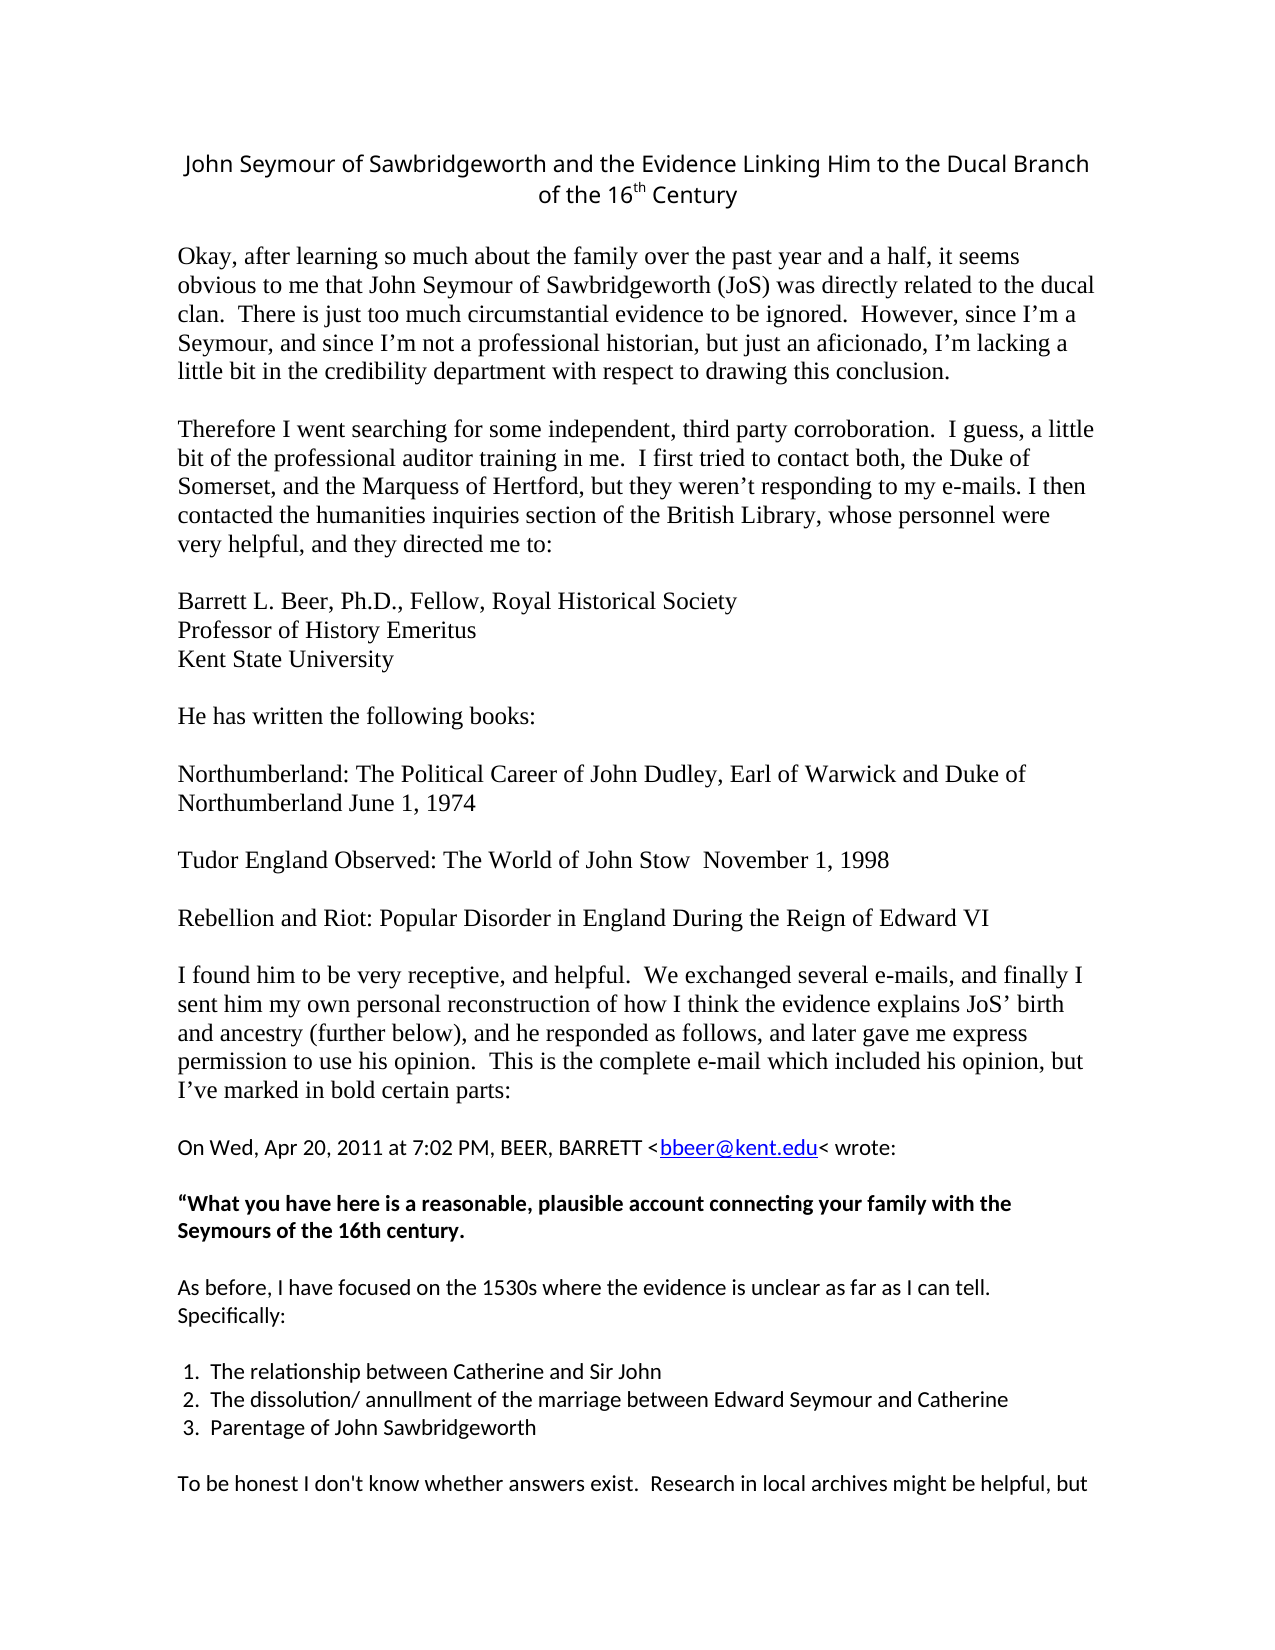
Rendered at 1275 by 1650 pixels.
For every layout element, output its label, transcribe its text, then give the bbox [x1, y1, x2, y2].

text Northumberland: The Political Career of John Dudley, Earl of Warwick and Duke of Northumberland June 1, 1974 [177, 759, 1098, 816]
text On Wed, Apr 20, 2011 at 7:02 PM, BEER, BARRETT <bbeer@kent.edu< wrote: [177, 1133, 1098, 1161]
text Therefore I went searching for some independent, third party corroboration. I guess, a little bit of the professional auditor training in me. I first tried to contact both, the Duke of Somerset, and the Marquess of Hertford, but they weren’t responding to my e-mails. I then contacted the humanities inquiries section of the British Library, whose personnel were very helpful, and they directed me to: [177, 414, 1098, 558]
text Okay, after learning so much about the family over the past year and a half, it seems obvious to me that John Seymour of Sawbridgeworth (JoS) was directly related to the ducal clan. There is just too much circumstantial evidence to be ignored. However, since I’m a Seymour, and since I’m not a professional historian, but just an aficionado, I’m lacking a little bit in the credibility department with respect to drawing this conclusion. [177, 241, 1098, 385]
text John Seymour of Sawbridgeworth and the Evidence Linking Him to the Ducal Branch of the 16th Century [177, 148, 1098, 210]
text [177, 1161, 1098, 1497]
text Tudor England Observed: The World of John Stow November 1, 1998 [177, 845, 1098, 874]
text I found him to be very receptive, and helpful. We exchanged several e-mails, and finally I sent him my own personal reconstruction of how I think the evidence explains JoS’ birth and ancestry (further below), and he responded as follows, and later gave me express permission to use his opinion. This is the complete e-mail which included his opinion, but I’ve marked in bold certain parts: [177, 960, 1098, 1104]
text Rebellion and Riot: Popular Disorder in England During the Reign of Edward VI [177, 903, 1098, 931]
text Barrett L. Beer, Ph.D., Fellow, Royal Historical Society Professor of History Emeritus Kent State University [177, 586, 1098, 673]
text He has written the following books: [177, 701, 1098, 730]
